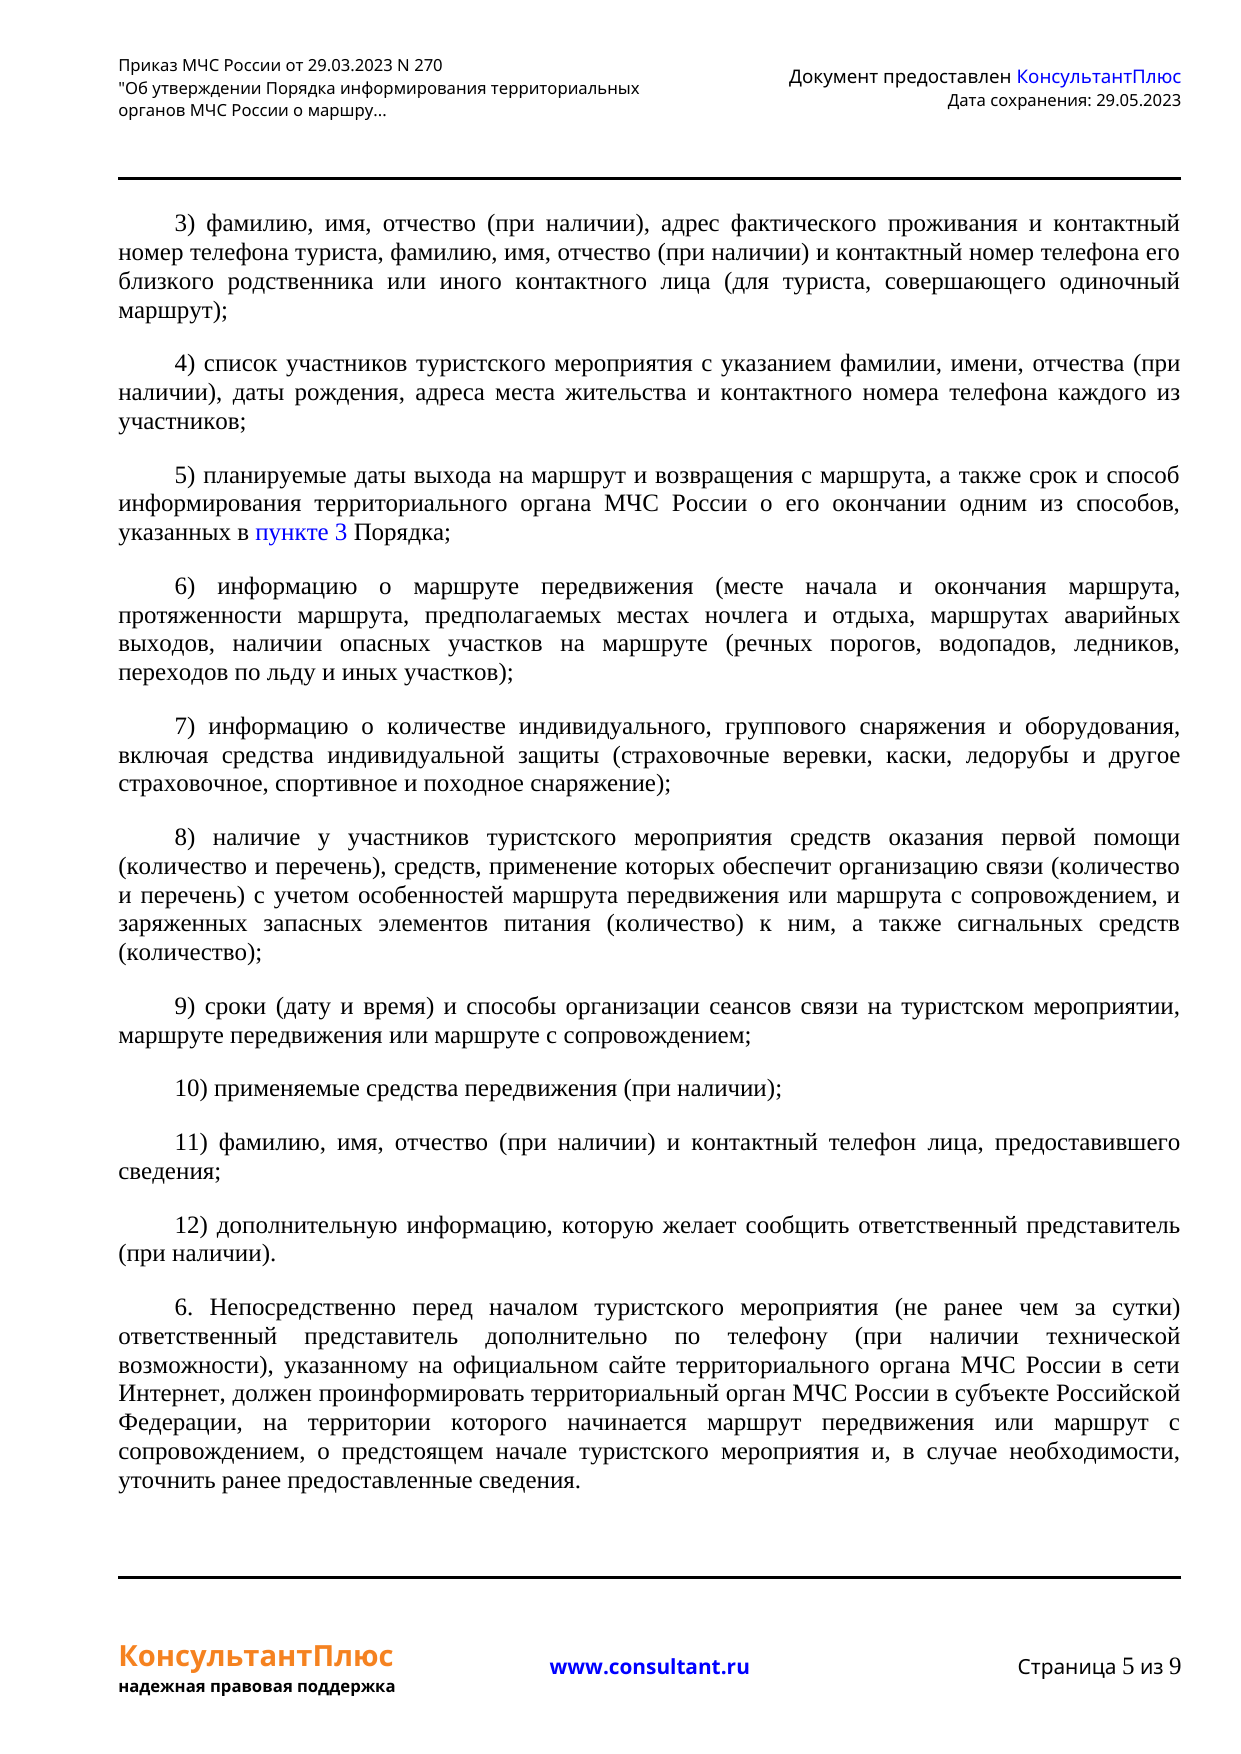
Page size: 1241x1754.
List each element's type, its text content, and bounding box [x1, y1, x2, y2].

text 11) фамилию, имя, отчество (при наличии) и контактный телефон лица, предоставившего сведения; [118, 1127, 1181, 1185]
text 3) фамилию, имя, отчество (при наличии), адрес фактического проживания и контактный номер телефона туриста, фамилию, имя, отчество (при наличии) и контактный номер телефона его близкого родственника или иного контактного лица (для туриста, совершающего одиночный маршрут); [118, 208, 1181, 323]
text 4) список участников туристского мероприятия с указанием фамилии, имени, отчества (при наличии), даты рождения, адреса места жительства и контактного номера телефона каждого из участников; [118, 348, 1181, 435]
text 10) применяемые средства передвижения (при наличии); [118, 1073, 1181, 1102]
text 12) дополнительную информацию, которую желает сообщить ответственный представитель (при наличии). [118, 1210, 1181, 1267]
text 9) сроки (дату и время) и способы организации сеансов связи на туристском мероприятии, маршруте передвижения или маршруте с сопровождением; [118, 991, 1181, 1048]
text 5) планируемые даты выхода на маршрут и возвращения с маршрута, а также срок и способ информирования территориального органа МЧС России о его окончании одним из способов, указанных в пункте 3 Порядка; [118, 460, 1181, 546]
text 7) информацию о количестве индивидуального, группового снаряжения и оборудования, включая средства индивидуальной защиты (страховочные веревки, каски, ледорубы и другое страховочное, спортивное и походное снаряжение); [118, 711, 1181, 797]
text 8) наличие у участников туристского мероприятия средств оказания первой помощи (количество и перечень), средств, применение которых обеспечит организацию связи (количество и перечень) с учетом особенностей маршрута передвижения или маршрута с сопровождением, и заряженных запасных элементов питания (количество) к ним, а также сигнальных средств (количество); [118, 822, 1181, 966]
text 6. Непосредственно перед началом туристского мероприятия (не ранее чем за сутки) ответственный представитель дополнительно по телефону (при наличии технической возможности), указанному на официальном сайте территориального органа МЧС России в сети Интернет, должен проинформировать территориальный орган МЧС России в субъекте Российской Федерации, на территории которого начинается маршрут передвижения или маршрут с сопровождением, о предстоящем начале туристского мероприятия и, в случае необходимости, уточнить ранее предоставленные сведения. [118, 1292, 1181, 1493]
text 6) информацию о маршруте передвижения (месте начала и окончания маршрута, протяженности маршрута, предполагаемых местах ночлега и отдыха, маршрутах аварийных выходов, наличии опасных участков на маршруте (речных порогов, водопадов, ледников, переходов по льду и иных участков); [118, 571, 1181, 686]
